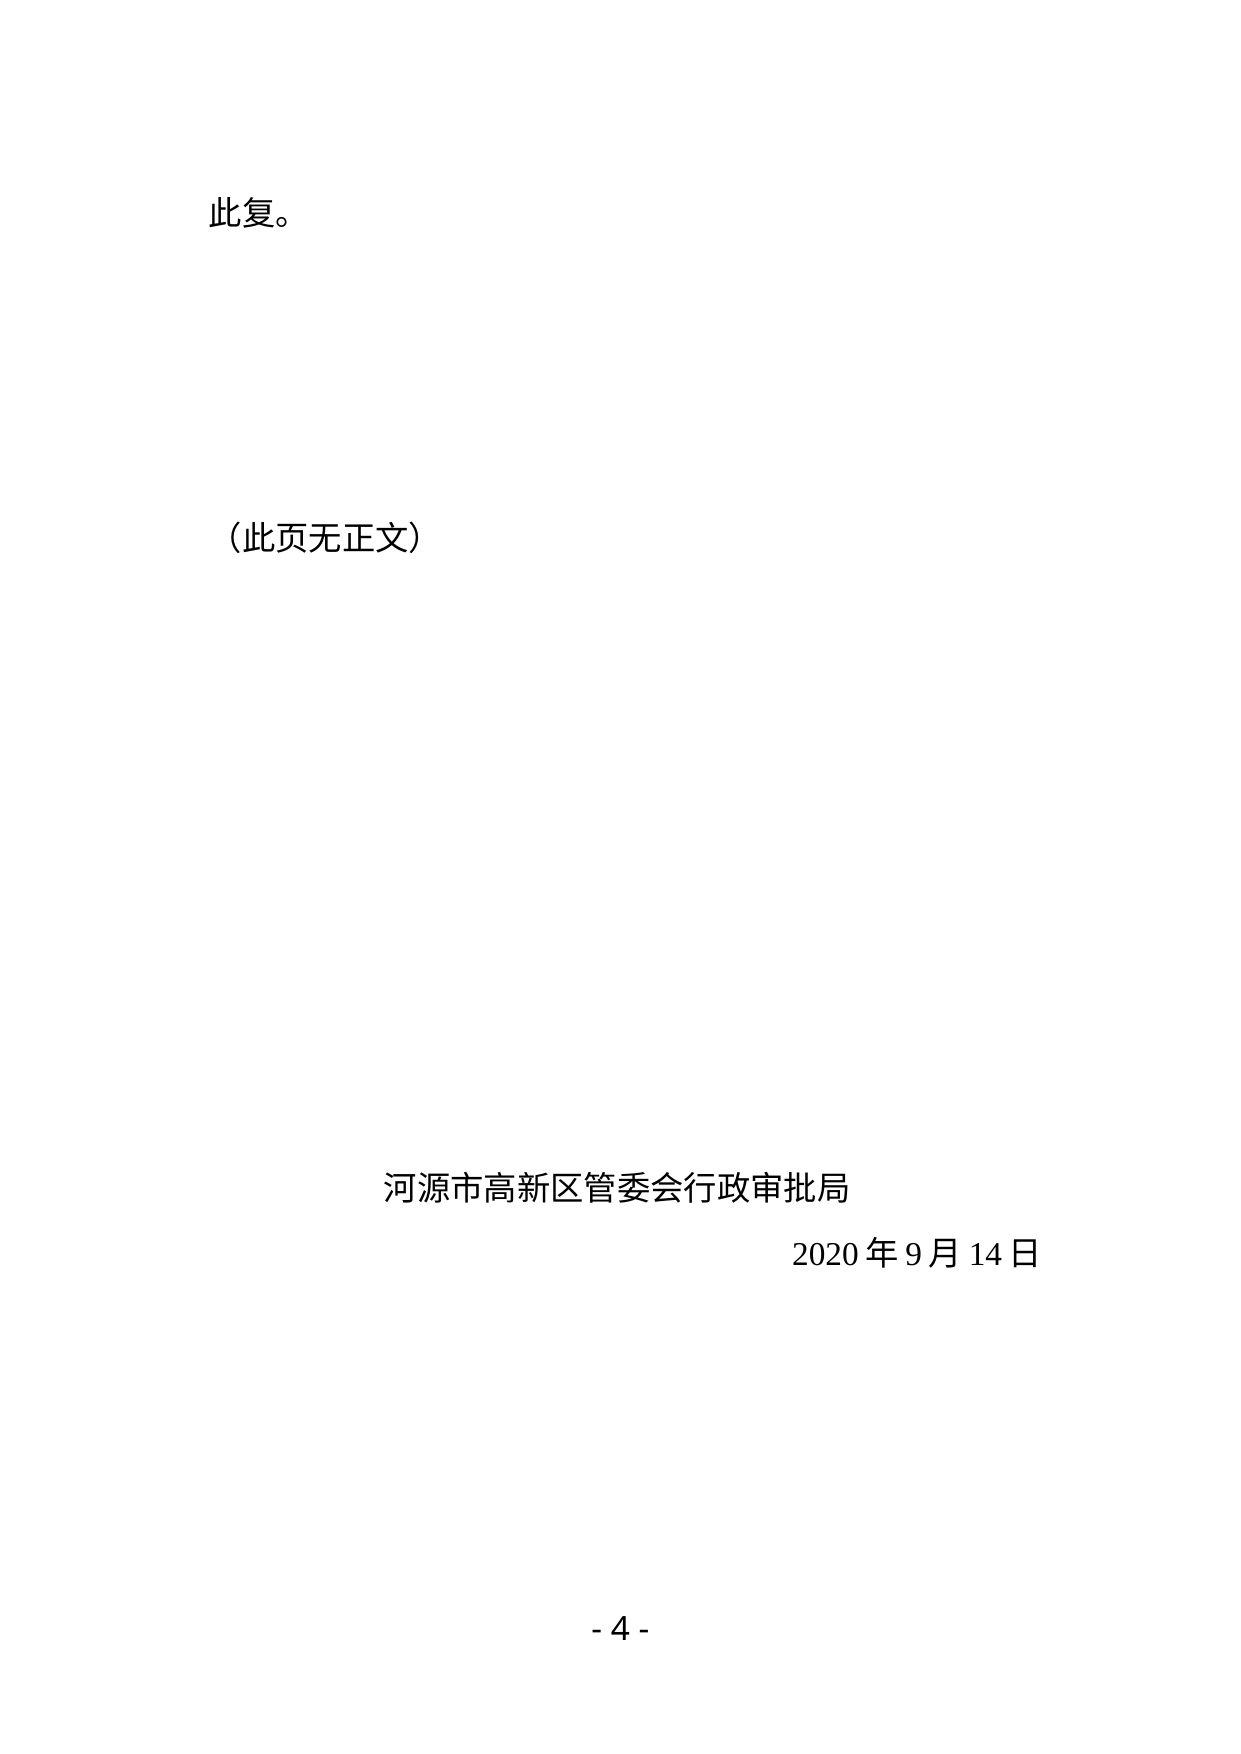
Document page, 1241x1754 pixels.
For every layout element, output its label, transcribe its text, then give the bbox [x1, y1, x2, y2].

text 此复。 [142, 178, 1098, 243]
text 河源市高新区管委会行政审批局 [142, 1153, 1098, 1218]
text （此页无正文） [142, 503, 1098, 568]
text 2020年9月14日 [142, 1218, 1098, 1283]
